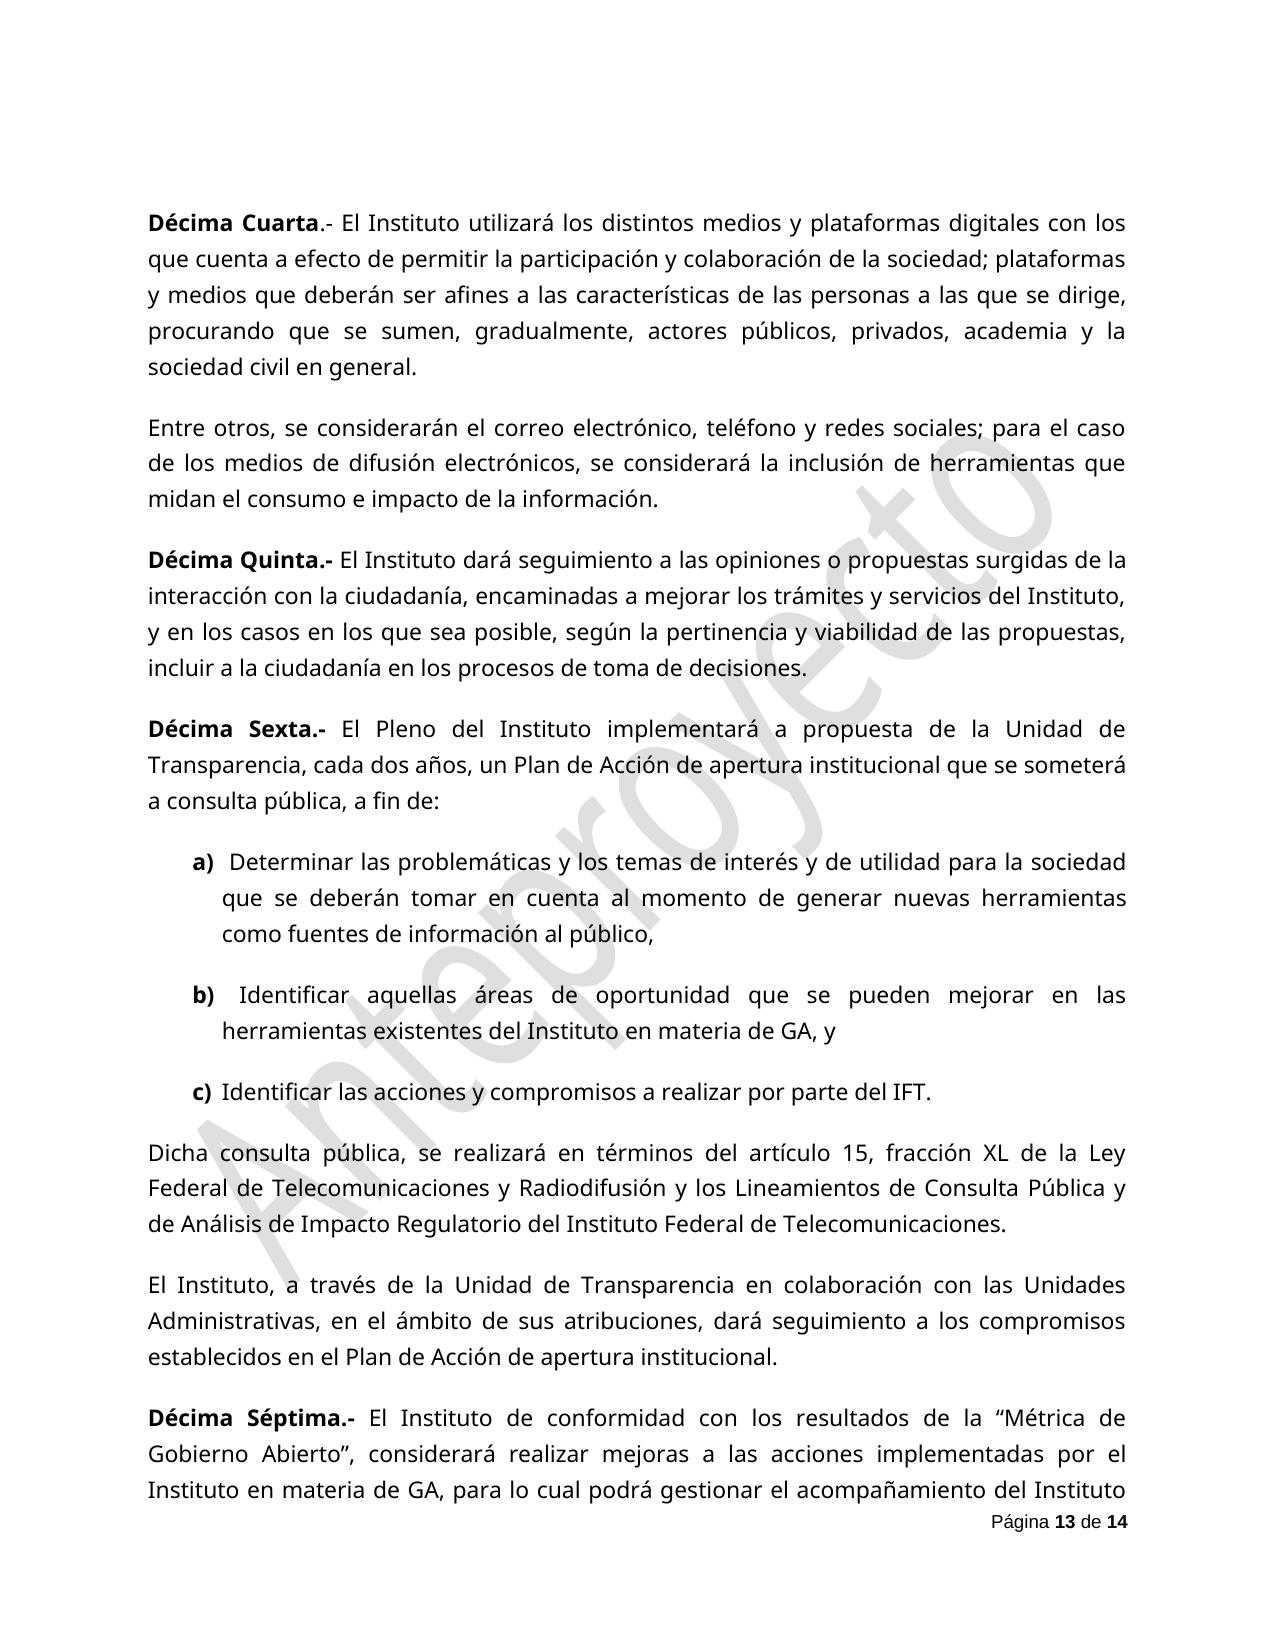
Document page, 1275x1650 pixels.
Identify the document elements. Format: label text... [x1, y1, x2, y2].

text Décima Quinta.- El Instituto dará seguimiento a las opiniones o propuestas surgidas de la interacción con la ciudadanía, encaminadas a mejorar los trámites y servicios del Instituto, y en los casos en los que sea posible, según la pertinencia y viabilidad de las propuestas, incluir a la ciudadanía en los procesos de toma de decisiones. [148, 544, 1127, 683]
list Determinar las problemáticas y los temas de interés y de utilidad para la sociedad que se deberán tomar en cuenta al momento de generar nuevas herramientas como fuentes de información al público, [192, 846, 1127, 949]
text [148, 1402, 1127, 1505]
list Identificar las acciones y compromisos a realizar por parte del IFT. [192, 1076, 1127, 1107]
text Dicha consulta pública, se realizará en términos del artículo 15, fracción XL de la Ley Federal de Telecomunicaciones y Radiodifusión y los Lineamientos de Consulta Pública y de Análisis de Impacto Regulatorio del Instituto Federal de Telecomunicaciones. [148, 1136, 1127, 1239]
text Décima Sexta.- El Pleno del Instituto implementará a propuesta de la Unidad de Transparencia, cada dos años, un Plan de Acción de apertura institucional que se someterá a consulta pública, a fin de: [148, 713, 1127, 816]
text El Instituto, a través de la Unidad de Transparencia en colaboración con las Unidades Administrativas, en el ámbito de sus atribuciones, dará seguimiento a los compromisos establecidos en el Plan de Acción de apertura institucional. [148, 1269, 1127, 1372]
text Entre otros, se considerarán el correo electrónico, teléfono y redes sociales; para el caso de los medios de difusión electrónicos, se considerará la inclusión de herramientas que midan el consumo e impacto de la información. [148, 411, 1127, 514]
list Identificar aquellas áreas de oportunidad que se pueden mejorar en las herramientas existentes del Instituto en materia de GA, y [192, 979, 1127, 1046]
text Décima Cuarta.- El Instituto utilizará los distintos medios y plataformas digitales con los que cuenta a efecto de permitir la participación y colaboración de la sociedad; plataformas y medios que deberán ser afines a las características de las personas a las que se dirige, procurando que se sumen, gradualmente, actores públicos, privados, academia y la sociedad civil en general. [148, 207, 1127, 382]
